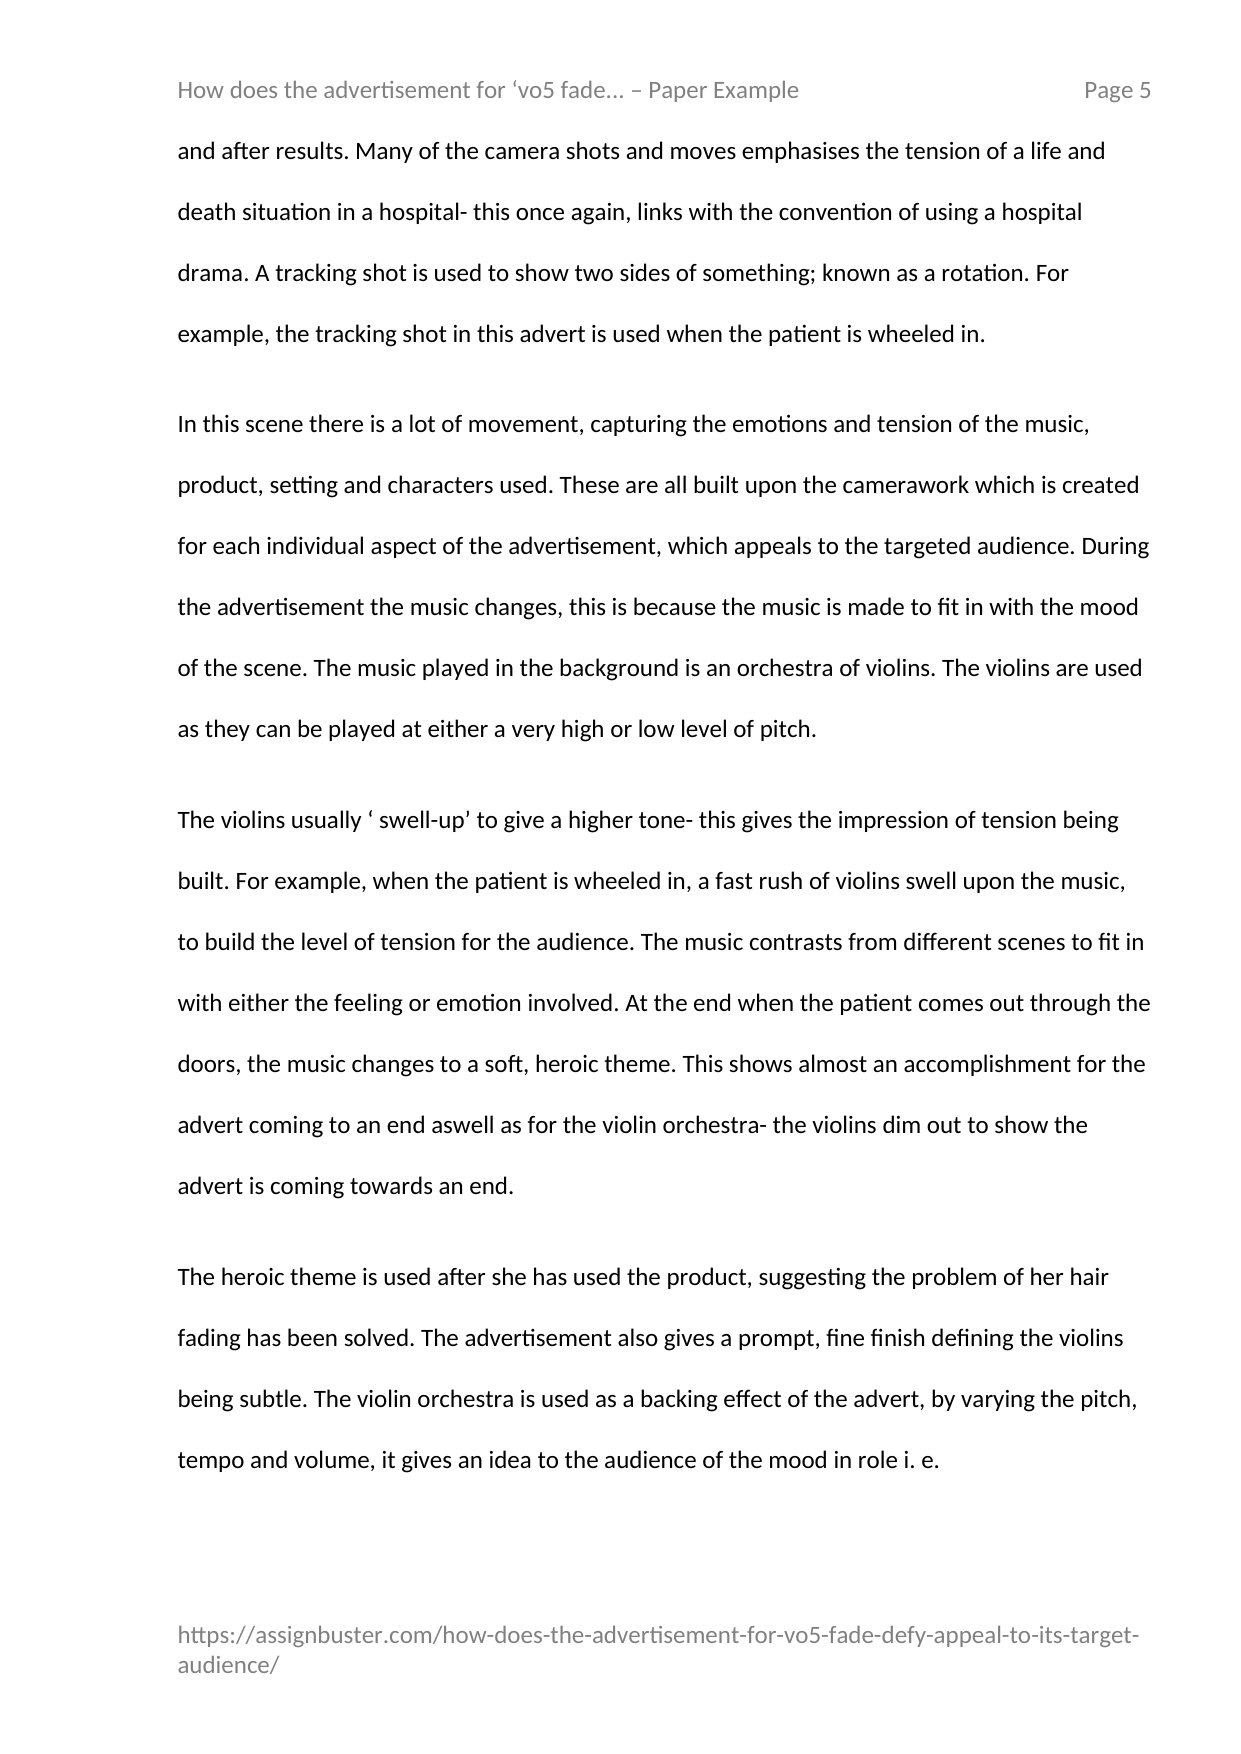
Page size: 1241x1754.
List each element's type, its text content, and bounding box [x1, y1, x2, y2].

text In this scene there is a lot of movement, capturing the emotions and tension of the music, product, setting and characters used. These are all built upon the camerawork which is created for each individual aspect of the advertisement, which appeals to the targeted audience. During the advertisement the music changes, this is because the music is made to fit in with the mood of the scene. The music played in the background is an orchestra of violins. The violins are used as they can be played at either a very high or low level of pitch. [177, 408, 1152, 744]
text The violins usually ‘ swell-up’ to give a higher tone- this gives the impression of tension being built. For example, when the patient is wheeled in, a fast rush of violins swell upon the music, to build the level of tension for the audience. The music contrasts from different scenes to fit in with either the feeling or emotion involved. At the end when the patient comes out through the doors, the music changes to a soft, heroic theme. This shows almost an accomplishment for the advert coming to an end aswell as for the violin orchestra- the violins dim out to show the advert is coming towards an end. [177, 804, 1152, 1201]
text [177, 135, 1152, 348]
text The heroic theme is used after she has used the product, suggesting the problem of her hair fading has been solved. The advertisement also gives a prompt, fine finish defining the violins being subtle. The violin orchestra is used as a backing effect of the advert, by varying the pitch, tempo and volume, it gives an idea to the audience of the mood in role i. e. [177, 1261, 1152, 1474]
